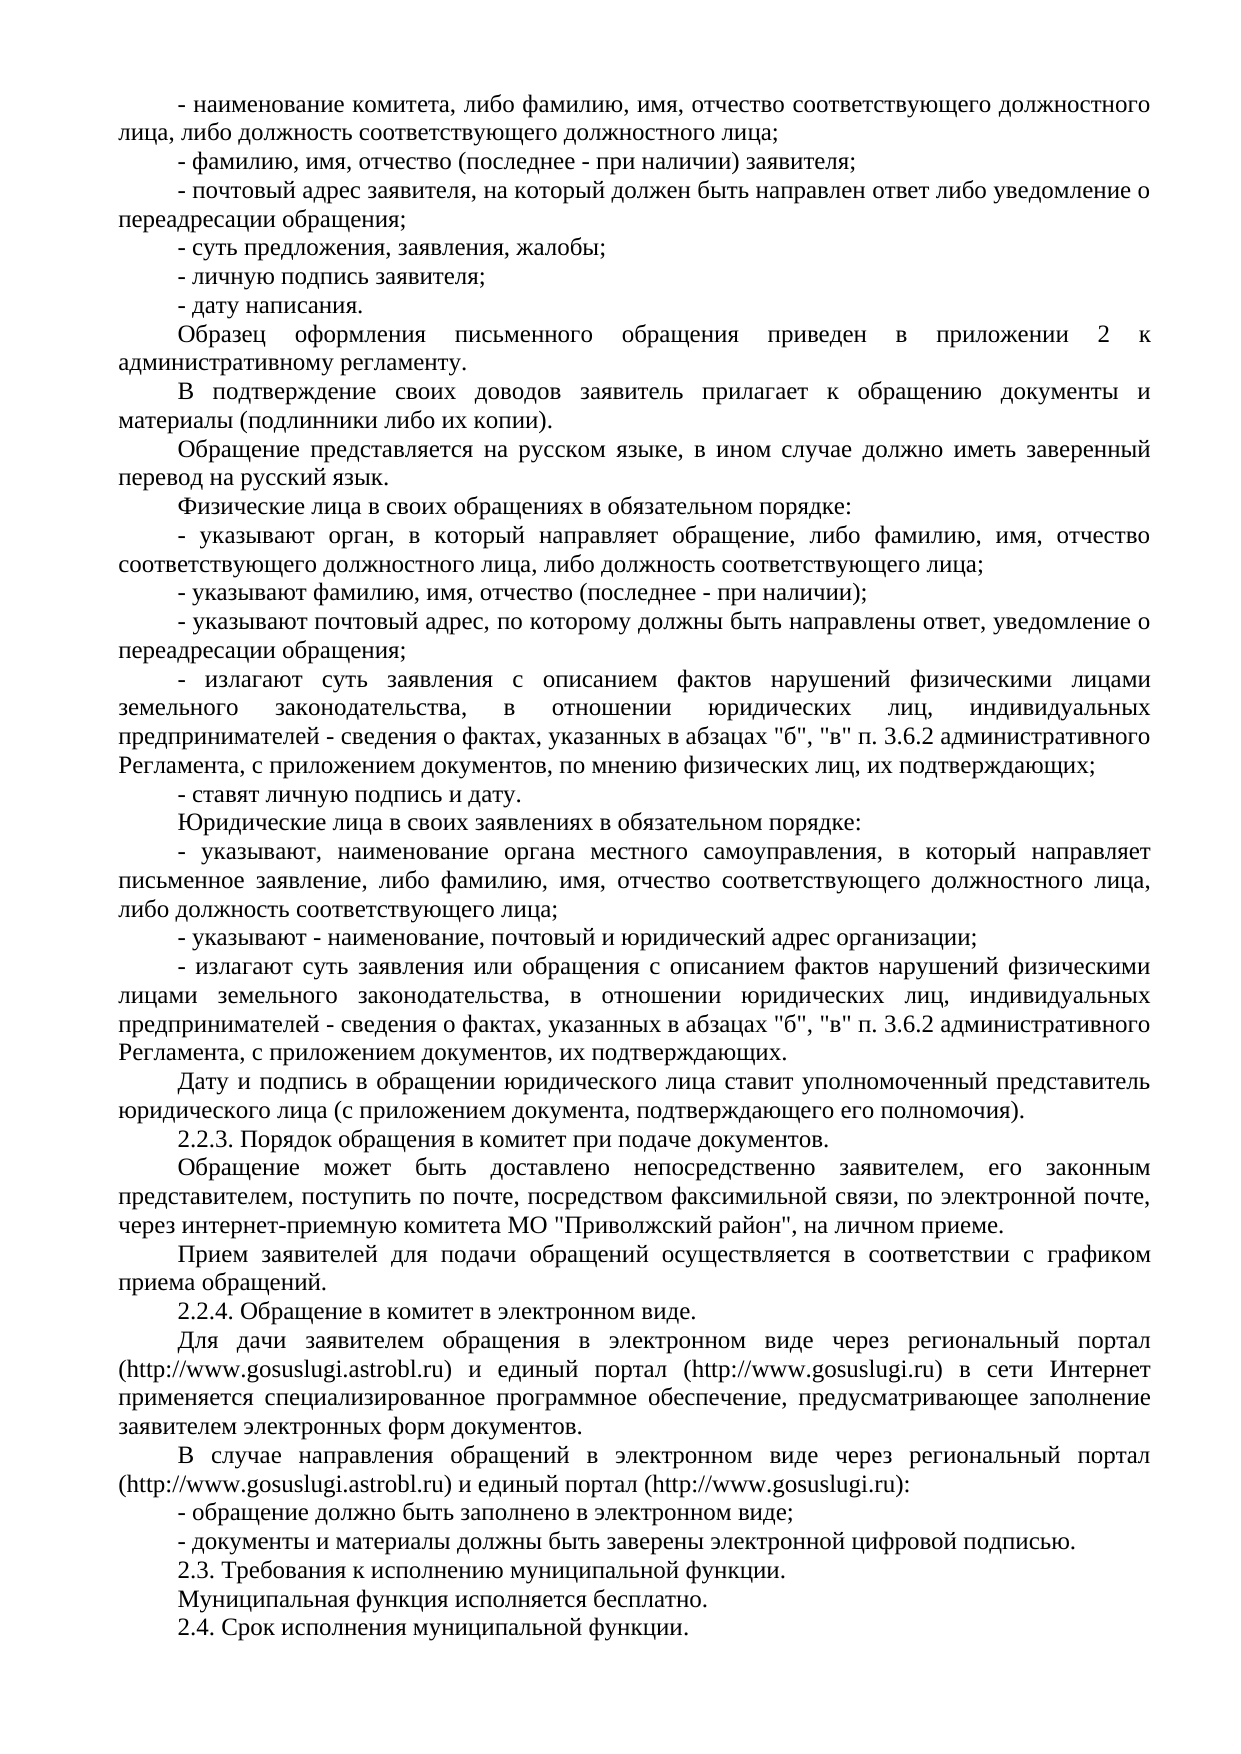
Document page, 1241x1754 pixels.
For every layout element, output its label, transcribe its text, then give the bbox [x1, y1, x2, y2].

text 2.2.3. Порядок обращения в комитет при подаче документов. [118, 1124, 1152, 1152]
text Обращение представляется на русском языке, в ином случае должно иметь заверенный перевод на русский язык. [118, 434, 1152, 491]
text Физические лица в своих обращениях в обязательном порядке: [118, 491, 1152, 520]
text 2.3. Требования к исполнению муниципальной функции. [118, 1555, 1152, 1584]
text Муниципальная функция исполняется бесплатно. [118, 1584, 1152, 1612]
text - личную подпись заявителя; [118, 261, 1152, 290]
text Дату и подпись в обращении юридического лица ставит уполномоченный представитель юридического лица (с приложением документа, подтверждающего его полномочия). [118, 1066, 1152, 1124]
text В случае направления обращений в электронном виде через региональный портал (http://www.gosuslugi.astrobl.ru) и единый портал (http://www.gosuslugi.ru): [118, 1440, 1152, 1497]
text - указывают - наименование, почтовый и юридический адрес организации; [118, 922, 1152, 951]
text - указывают почтовый адрес, по которому должны быть направлены ответ, уведомление о переадресации обращения; [118, 606, 1152, 664]
text - наименование комитета, либо фамилию, имя, отчество соответствующего должностного лица, либо должность соответствующего должностного лица; [118, 89, 1152, 146]
text - документы и материалы должны быть заверены электронной цифровой подписью. [118, 1526, 1152, 1555]
text - суть предложения, заявления, жалобы; [118, 232, 1152, 261]
text Для дачи заявителем обращения в электронном виде через региональный портал (http://www.gosuslugi.astrobl.ru) и единый портал (http://www.gosuslugi.ru) в сети Интернет применяется специализированное программное обеспечение, предусматривающее заполнение заявителем электронных форм документов. [118, 1325, 1152, 1440]
text - дату написания. [118, 290, 1152, 319]
text - излагают суть заявления или обращения с описанием фактов нарушений физическими лицами земельного законодательства, в отношении юридических лиц, индивидуальных предпринимателей - сведения о фактах, указанных в абзацах "б", "в" п. 3.6.2 административного Регламента, с приложением документов, их подтверждающих. [118, 951, 1152, 1066]
text - обращение должно быть заполнено в электронном виде; [118, 1497, 1152, 1526]
text - ставят личную подпись и дату. [118, 779, 1152, 807]
text - указывают фамилию, имя, отчество (последнее - при наличии); [118, 577, 1152, 606]
text 2.4. Срок исполнения муниципальной функции. [118, 1612, 1152, 1641]
text Юридические лица в своих заявлениях в обязательном порядке: [118, 807, 1152, 836]
text Обращение может быть доставлено непосредственно заявителем, его законным представителем, поступить по почте, посредством факсимильной связи, по электронной почте, через интернет-приемную комитета МО "Приволжский район", на личном приеме. [118, 1152, 1152, 1239]
text Прием заявителей для подачи обращений осуществляется в соответствии с графиком приема обращений. [118, 1239, 1152, 1296]
text - фамилию, имя, отчество (последнее - при наличии) заявителя; [118, 146, 1152, 175]
text - указывают орган, в который направляет обращение, либо фамилию, имя, отчество соответствующего должностного лица, либо должность соответствующего лица; [118, 520, 1152, 577]
text 2.2.4. Обращение в комитет в электронном виде. [118, 1296, 1152, 1325]
text - указывают, наименование органа местного самоуправления, в который направляет письменное заявление, либо фамилию, имя, отчество соответствующего должностного лица, либо должность соответствующего лица; [118, 836, 1152, 922]
text - излагают суть заявления с описанием фактов нарушений физическими лицами земельного законодательства, в отношении юридических лиц, индивидуальных предпринимателей - сведения о фактах, указанных в абзацах "б", "в" п. 3.6.2 административного Регламента, с приложением документов, по мнению физических лиц, их подтверждающих; [118, 664, 1152, 779]
text - почтовый адрес заявителя, на который должен быть направлен ответ либо уведомление о переадресации обращения; [118, 175, 1152, 232]
text Образец оформления письменного обращения приведен в приложении 2 к административному регламенту. [118, 319, 1152, 376]
text В подтверждение своих доводов заявитель прилагает к обращению документы и материалы (подлинники либо их копии). [118, 376, 1152, 434]
